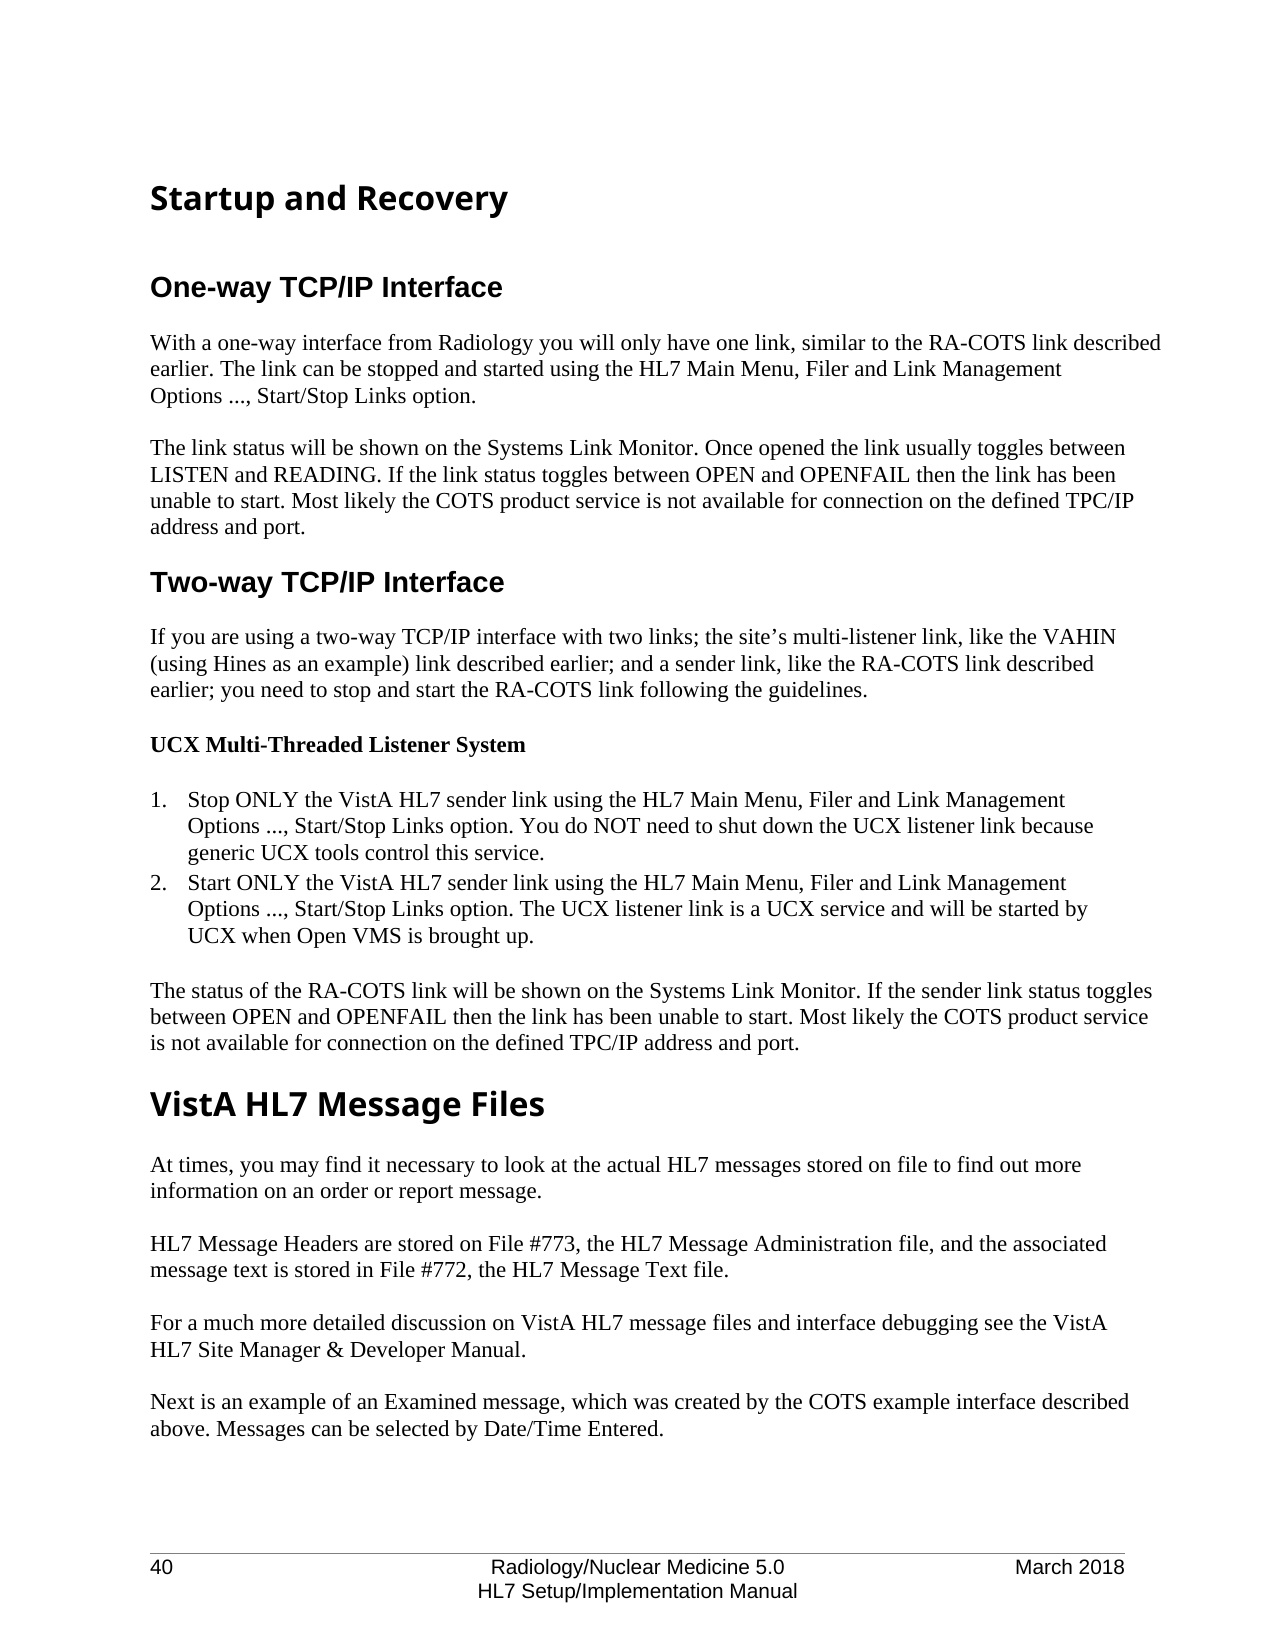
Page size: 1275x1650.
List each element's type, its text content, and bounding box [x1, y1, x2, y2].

text Next is an example of an Examined message, which was created by the COTS example interface described above. Messages can be selected by Date/Time Entered. [150, 1388, 1136, 1441]
text HL7 Message Headers are stored on File #773, the HL7 Message Administration file, and the associated message text is stored in File #772, the HL7 Message Text file. [150, 1230, 1136, 1283]
text At times, you may find it necessary to look at the actual HL7 messages stored on file to find out more information on an order or report message. [150, 1151, 1136, 1204]
list Start ONLY the VistA HL7 sender link using the HL7 Main Menu, Filer and Link Management Options ..., Start/Stop Links option. The UCX listener link is a UCX service and will be started by UCX when Open VMS is brought up. [150, 869, 1125, 948]
subtitle Startup and Recovery [150, 175, 1125, 220]
text The status of the RA-COTS link will be shown on the Systems Link Monitor. If the sender link status toggles between OPEN and OPENFAIL then the link has been unable to start. Most likely the COTS product service is not available for connection on the defined TPC/IP address and port. [150, 977, 1162, 1056]
subtitle Two-way TCP/IP Interface [150, 565, 1125, 598]
text The link status will be shown on the Systems Link Monitor. Once opened the link usually toggles between LISTEN and . If the link status toggles between OPEN and OPENFAIL then the link has been unable to start. Most likely the COTS product service is not available for connection on the defined TPC/IP address and port. [150, 434, 1162, 540]
text If you are using a two-way TCP/IP interface with two links; the site’s multi-listener link, like the VAHIN (using Hines as an example) link described earlier; and a sender link, like the RA-COTS link described earlier; you need to stop and start the RA-COTS link following the guidelines. [150, 623, 1162, 702]
subtitle One-way TCP/IP Interface [150, 270, 1125, 304]
subtitle VistA HL7 Message Files [150, 1081, 1125, 1126]
text For a much more detailed discussion on VistA HL7 message files and interface debugging see the VistA HL7 Site Manager & Developer Manual. [150, 1309, 1136, 1362]
text With a one-way interface from Radiology you will only have one link, similar to the RA-COTS link described earlier. The link can be stopped and started using the HL7 Main Menu, Filer and Link Management Options ..., Start/Stop Links option. [150, 329, 1162, 408]
text UCX Multi-Threaded Listener System [150, 731, 1136, 757]
list Stop ONLY the VistA HL7 sender link using the HL7 Main Menu, Filer and Link Management Options ..., Start/Stop Links option. You do NOT need to shut down the UCX listener link because generic UCX tools control this service. [150, 786, 1125, 865]
